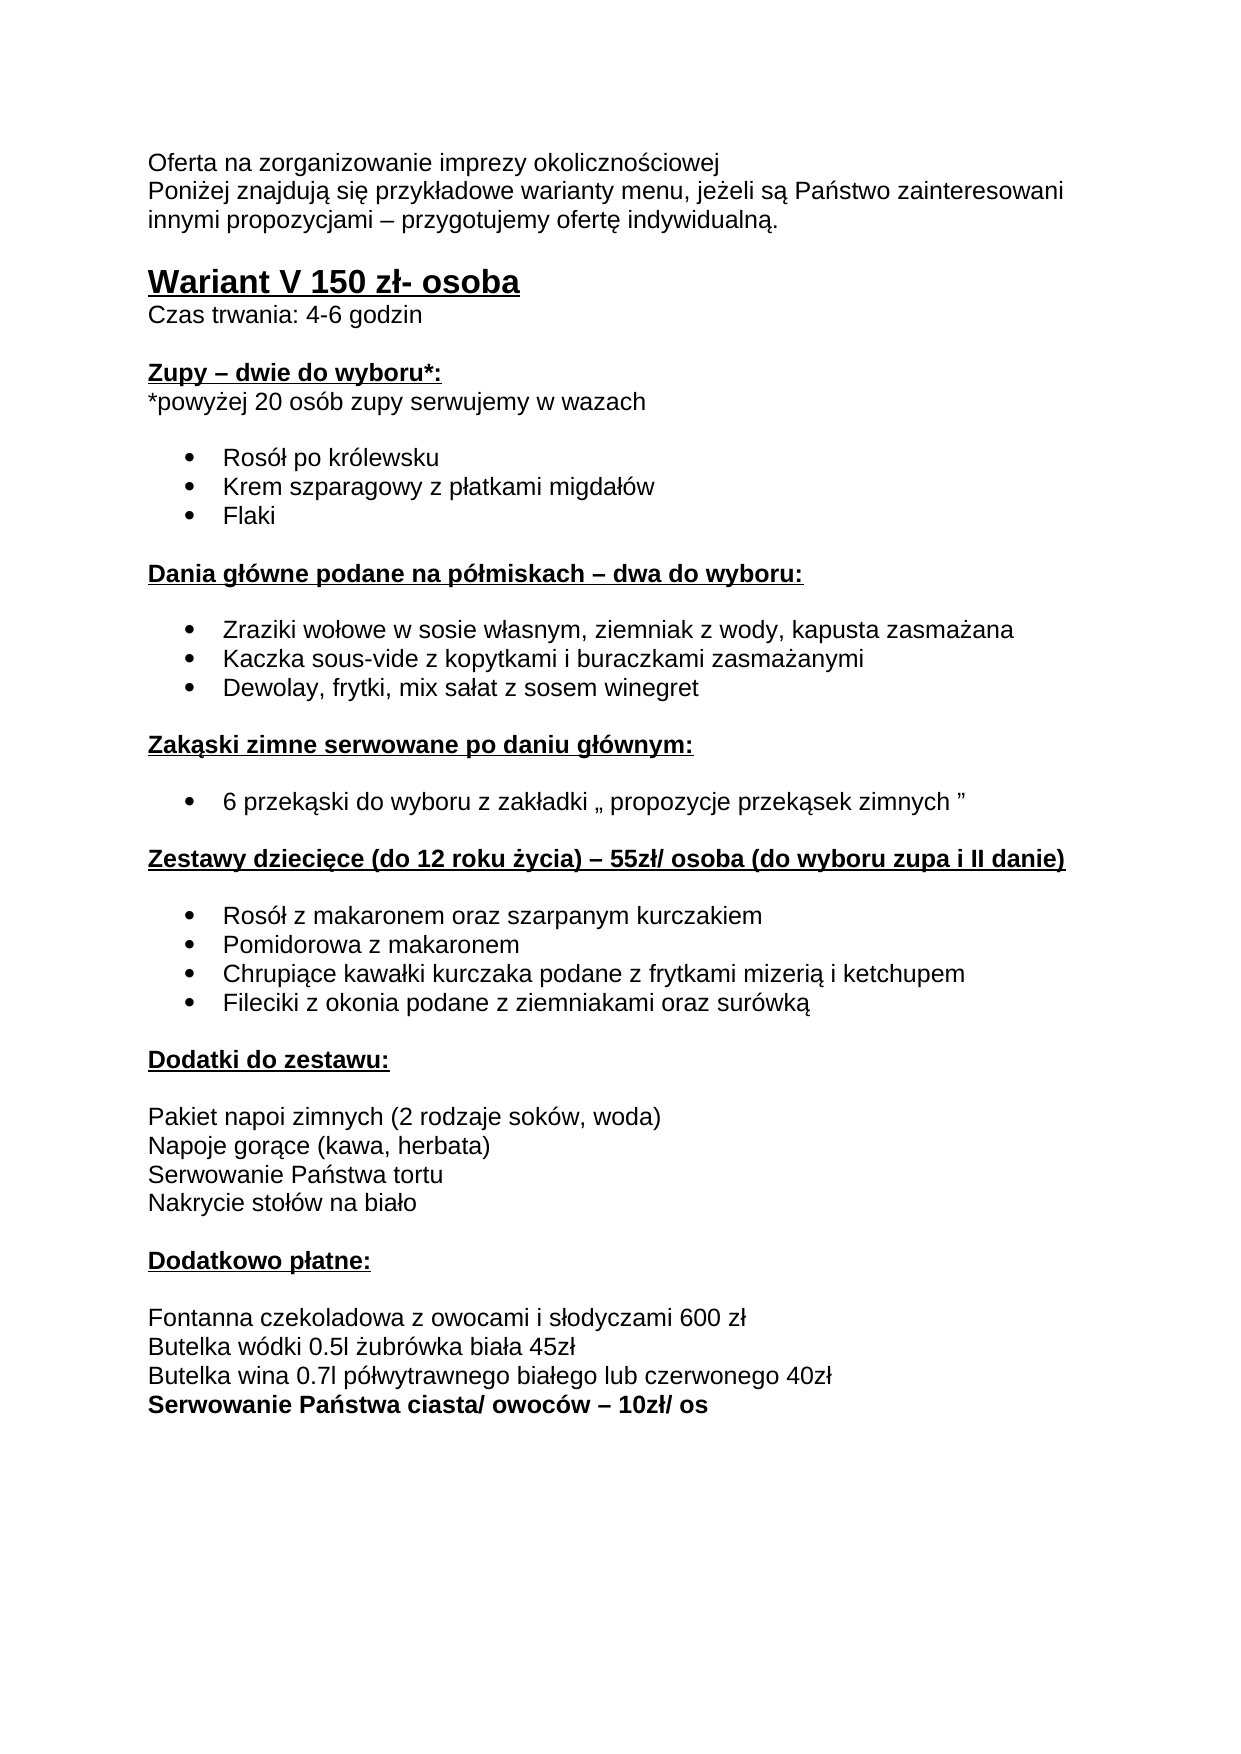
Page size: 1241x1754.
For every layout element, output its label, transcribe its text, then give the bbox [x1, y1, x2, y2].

list 6 przekąski do wyboru z zakładki „ propozycje przekąsek zimnych ” [185, 787, 1093, 816]
list Kaczka sous-vide z kopytkami i buraczkami zasmażanymi [185, 644, 1093, 673]
list Chrupiące kawałki kurczaka podane z frytkami mizerią i ketchupem [185, 959, 1093, 988]
list Flaki [185, 501, 1093, 530]
text Oferta na zorganizowanie imprezy okolicznościowej Poniżej znajdują się przykładowe warianty menu, jeżeli są Państwo zainteresowani innymi propozycjami – przygotujemy ofertę indywidualną. [148, 148, 1093, 262]
text Serwowanie Państwa ciasta/ owoców – 10zł/ os [148, 1390, 1093, 1418]
list Dewolay, frytki, mix sałat z sosem winegret [185, 673, 1093, 730]
text Zestawy dziecięce (do 12 roku życia) – 55zł/ osoba (do wyboru zupa i II danie) [148, 816, 1093, 901]
text Zakąski zimne serwowane po daniu głównym: [148, 730, 1093, 787]
text Pakiet napoi zimnych (2 rodzaje soków, woda) Napoje gorące (kawa, herbata) Serwowanie Państwa tortu Nakrycie stołów na biało [148, 1102, 1093, 1217]
list Pomidorowa z makaronem [185, 930, 1093, 959]
list Rosół po królewsku [185, 443, 1093, 472]
list Fileciki z okonia podane z ziemniakami oraz surówką [185, 988, 1093, 1017]
text Dania główne podane na półmiskach – dwa do wyboru: [148, 559, 1093, 616]
text Wariant V 150 zł- osoba Czas trwania: 4-6 godzin [148, 262, 1093, 329]
list Rosół z makaronem oraz szarpanym kurczakiem [185, 901, 1093, 930]
text Dodatkowo płatne: Fontanna czekoladowa z owocami i słodyczami 600 zł Butelka wódki 0.5l żubrówka biała 45zł Butelka wina 0.7l półwytrawnego białego lub czerwonego 40zł [148, 1217, 1093, 1390]
list Krem szparagowy z płatkami migdałów [185, 472, 1093, 501]
text Zupy – dwie do wyboru*: *powyżej 20 osób zupy serwujemy w wazach [148, 358, 1093, 443]
text Dodatki do zestawu: [148, 1045, 1093, 1102]
list Zraziki wołowe w sosie własnym, ziemniak z wody, kapusta zasmażana [185, 616, 1093, 644]
